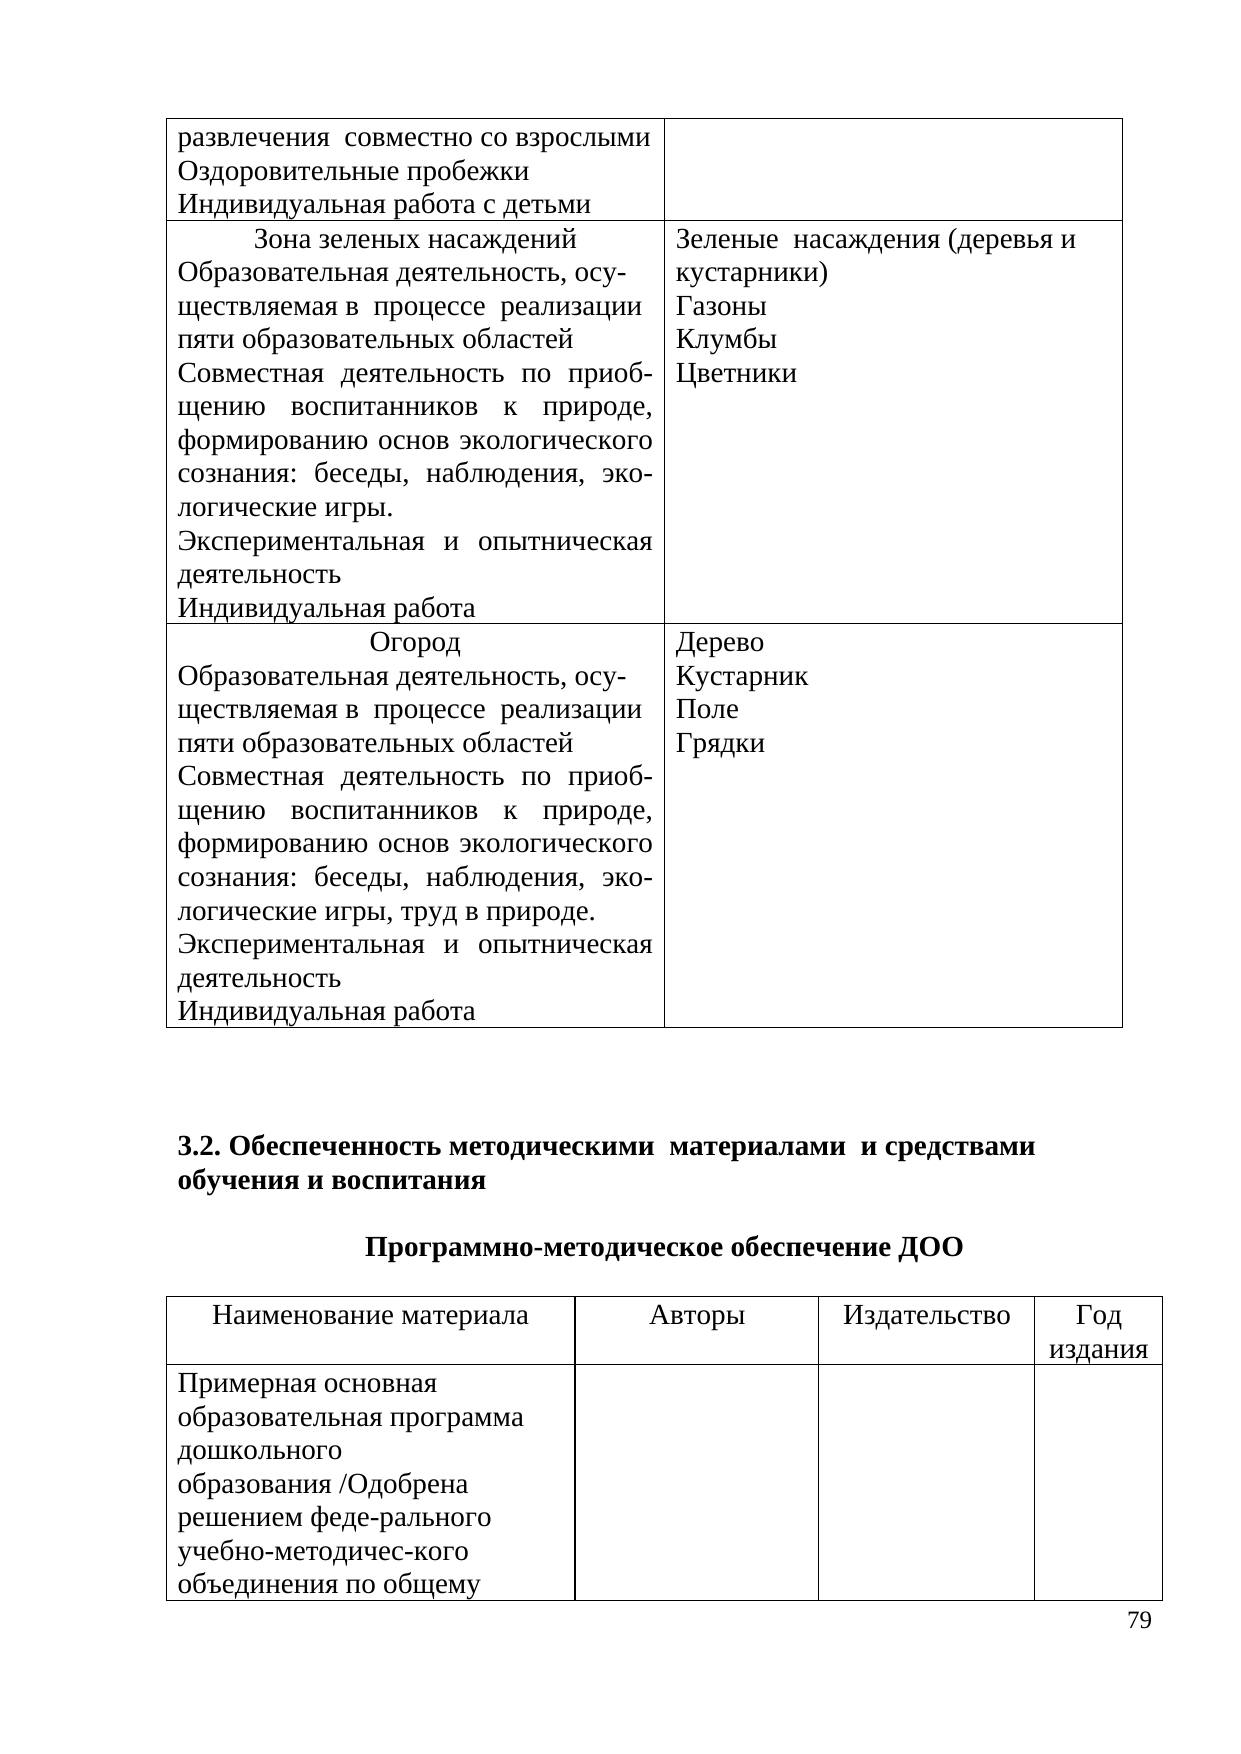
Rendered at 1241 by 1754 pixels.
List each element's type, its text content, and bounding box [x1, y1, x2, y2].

table_cell Огород Образовательная деятельность, осу-ществляемая в процессе реализации пяти образовательных областей Совместная деятельность по приоб-щению воспитанников к природе, формированию основ экологического сознания: беседы, наблюдения, эко-логические игры, труд в природе. Экспериментальная и опытническая деятельность Индивидуальная работа [167, 624, 664, 1027]
table_header Издательство [819, 1297, 1034, 1364]
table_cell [665, 119, 1122, 220]
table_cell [167, 1365, 574, 1600]
table_cell [1035, 1365, 1162, 1600]
table_header Год издания [1035, 1297, 1162, 1364]
table_cell Зеленые насаждения (деревья и кустарники) Газоны Клумбы Цветники [665, 221, 1122, 623]
table_cell [819, 1365, 1034, 1600]
text 3.2. Обеспеченность методическими материалами и средствами обучения и воспитания [177, 1128, 1152, 1196]
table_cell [167, 119, 664, 220]
text Программно-методическое обеспечение ДОО [177, 1229, 1152, 1263]
table_header Авторы [576, 1297, 818, 1364]
table_cell [576, 1365, 818, 1600]
table_header Наименование материала [167, 1297, 574, 1364]
table_cell Дерево Кустарник Поле Грядки [665, 624, 1122, 1027]
table_cell Зона зеленых насаждений Образовательная деятельность, осу-ществляемая в процессе реализации пяти образовательных областей Совместная деятельность по приоб-щению воспитанников к природе, формированию основ экологического сознания: беседы, наблюдения, эко-логические игры. Экспериментальная и опытническая деятельность Индивидуальная работа [167, 221, 664, 623]
